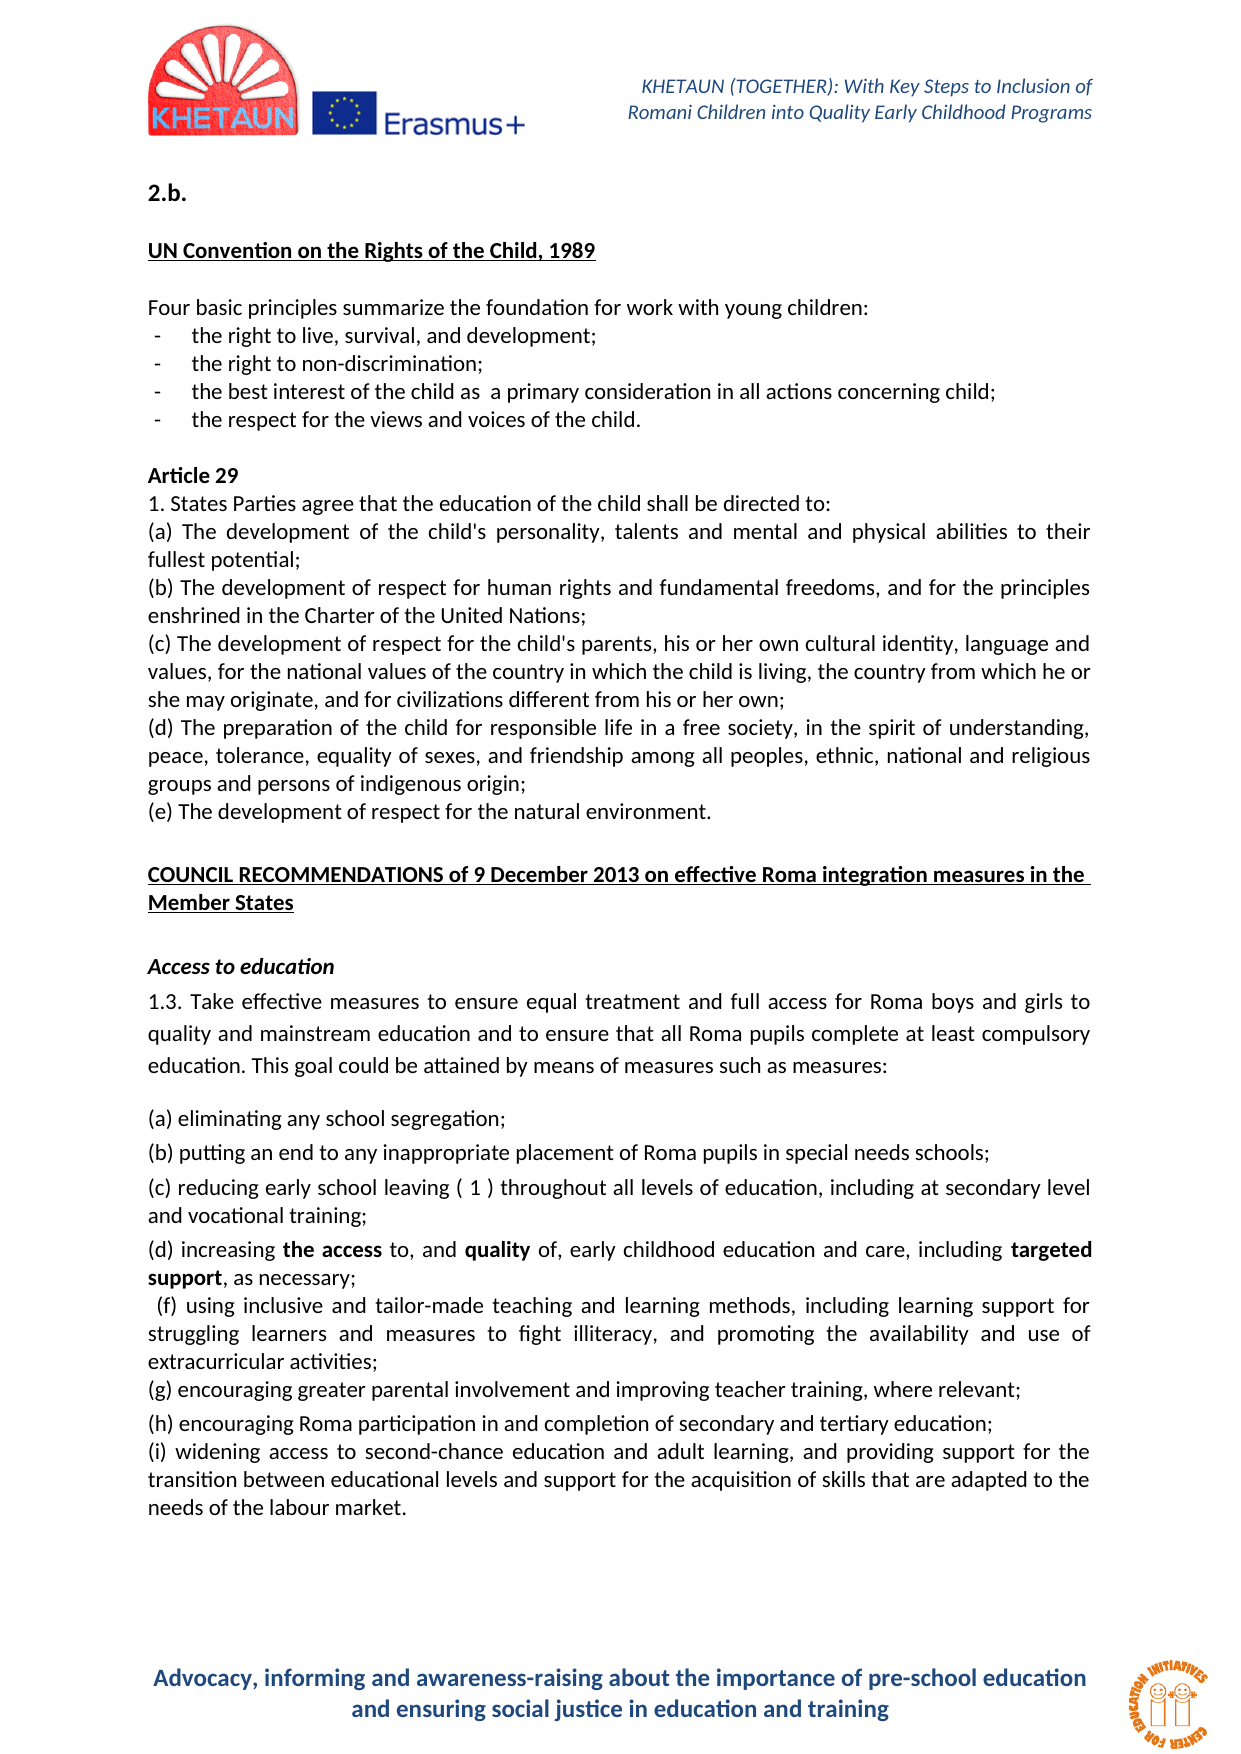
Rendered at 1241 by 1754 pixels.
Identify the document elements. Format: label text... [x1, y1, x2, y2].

text COUNCIL RECOMMENDATIONS of 9 December 2013 on effective Roma integration measures in the Member States [148, 860, 1093, 916]
list the respect for the views and voices of the child. [154, 405, 1093, 433]
text (i) widening access to second-chance education and adult learning, and providing support for the transition between educational levels and support for the acquisition of skills that are adapted to the needs of the labour market. [148, 1437, 1093, 1521]
text Access to education [148, 952, 1093, 981]
picture [114, 19, 537, 147]
list the right to live, survival, and development; [154, 321, 1093, 349]
text (g) encouraging greater parental involvement and improving teacher training, where relevant; [148, 1375, 1093, 1403]
text (a) The development of the child's personality, talents and mental and physical abilities to their fullest potential; [148, 517, 1093, 573]
text (a) eliminating any school segregation; [148, 1104, 1093, 1132]
text UN Convention on the Rights of the Child, 1989 [148, 236, 1093, 264]
text (d) The preparation of the child for responsible life in a free society, in the spirit of understanding, peace, tolerance, equality of sexes, and friendship among all peoples, ethnic, national and religious groups and persons of indigenous origin; [148, 713, 1093, 797]
text 2.b. [148, 177, 1093, 208]
text (e) The development of respect for the natural environment. [148, 797, 1093, 826]
text (b) putting an end to any inappropriate placement of Roma pupils in special needs schools; [148, 1138, 1093, 1166]
text 1.3. Take effective measures to ensure equal treatment and full access for Roma boys and girls to quality and mainstream education and to ensure that all Roma pupils complete at least compulsory education. This goal could be attained by means of measures such as measures: [148, 987, 1093, 1079]
picture [1128, 1660, 1208, 1749]
list the right to non-discrimination; [154, 349, 1093, 377]
text (c) The development of respect for the child's parents, his or her own cultural identity, language and values, for the national values of the country in which the child is living, the country from which he or she may originate, and for civilizations different from his or her own; [148, 629, 1093, 713]
text (b) The development of respect for human rights and fundamental freedoms, and for the principles enshrined in the Charter of the United Nations; [148, 573, 1093, 629]
text 1. States Parties agree that the education of the child shall be directed to: [148, 489, 1093, 517]
text (c) reducing early school leaving ( 1 ) throughout all levels of education, including at secondary level and vocational training; [148, 1173, 1093, 1229]
text (d) increasing the access to, and quality of, early childhood education and care, including targeted support, as necessary; [148, 1235, 1093, 1291]
text Four basic principles summarize the foundation for work with young children: [148, 293, 1093, 321]
text (f) using inclusive and tailor-made teaching and learning methods, including learning support for struggling learners and measures to fight illiteracy, and promoting the availability and use of extracurricular activities; [148, 1291, 1093, 1375]
text (h) encouraging Roma participation in and completion of secondary and tertiary education; [148, 1409, 1093, 1437]
text Article 29 [148, 461, 1093, 489]
list the best interest of the child as a primary consideration in all actions concerning child; [154, 377, 1093, 405]
